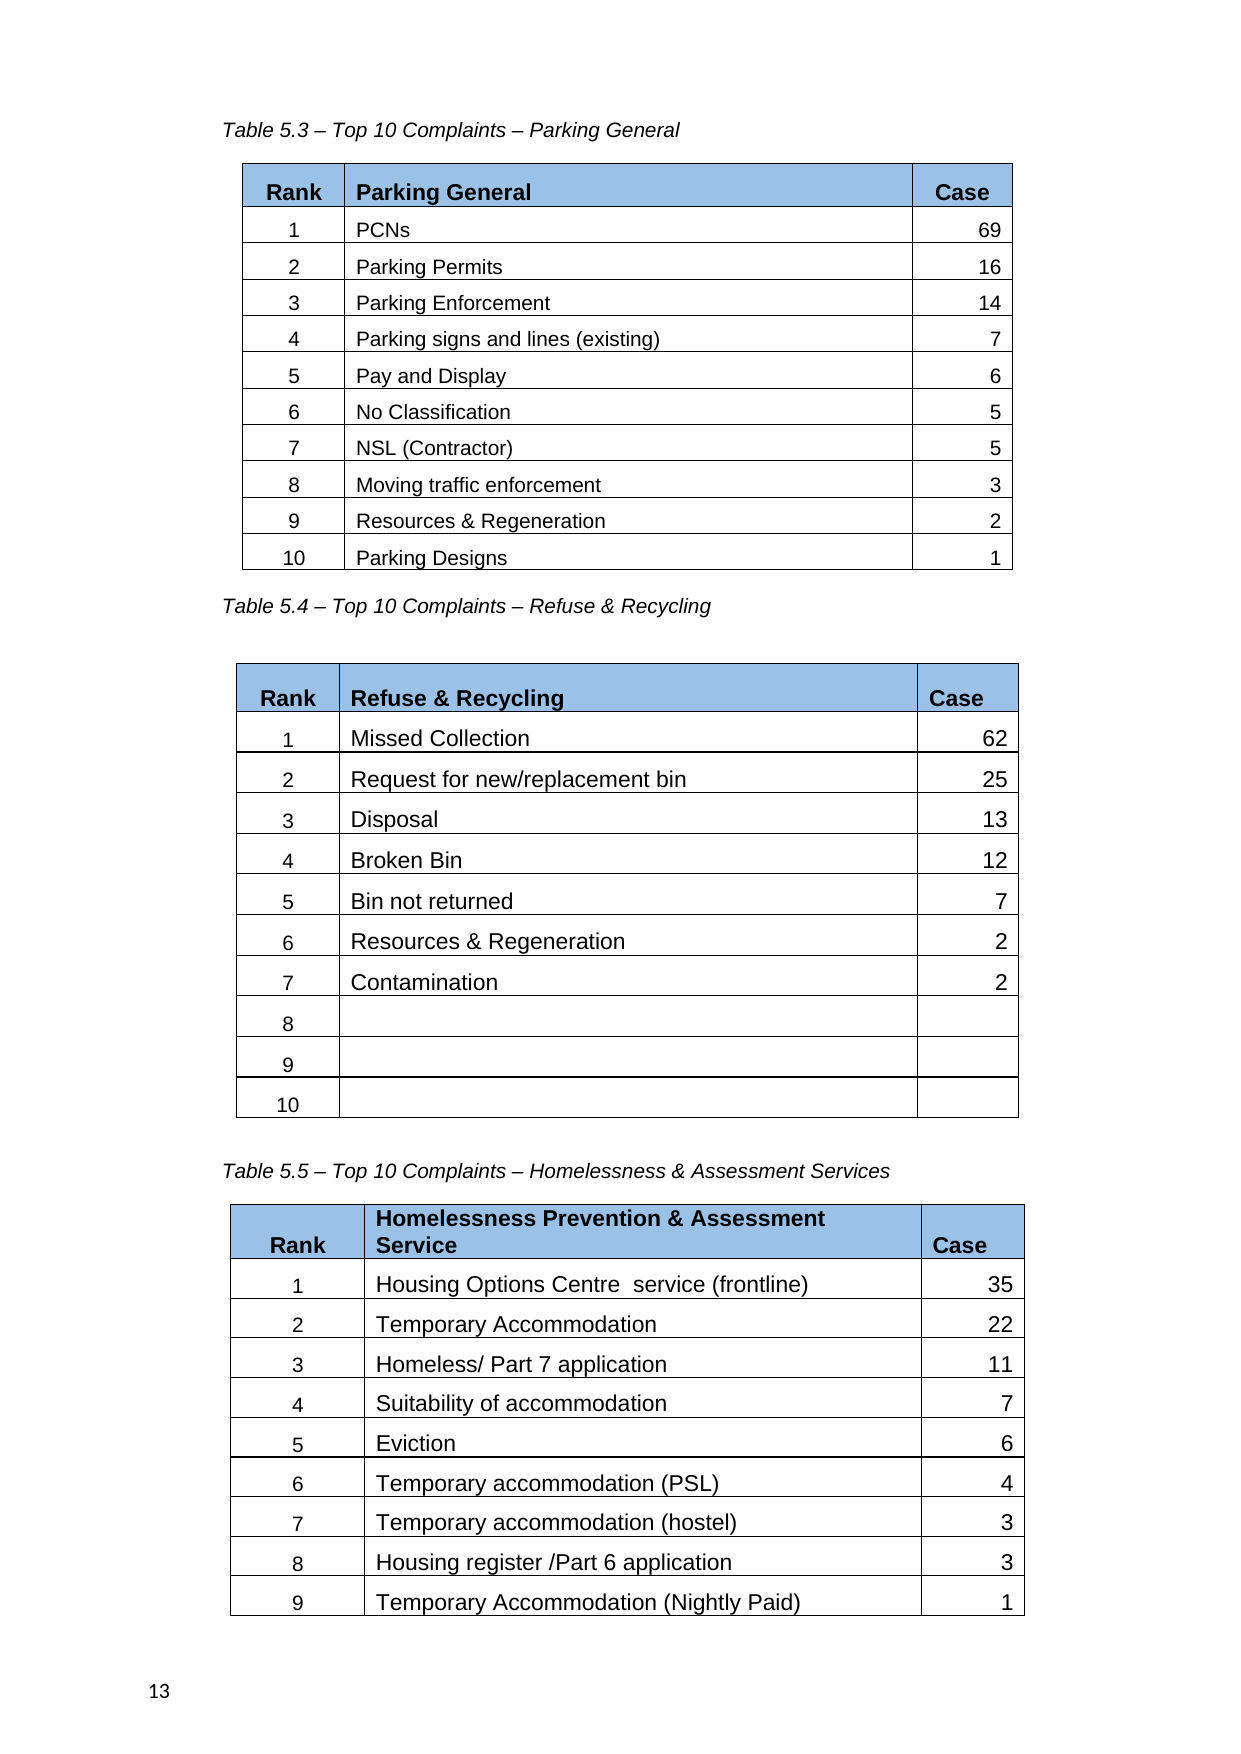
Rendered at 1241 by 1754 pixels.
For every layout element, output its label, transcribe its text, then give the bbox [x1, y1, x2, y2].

table_cell 6 [243, 389, 344, 424]
table_cell 5 [231, 1418, 364, 1456]
table_cell 5 [243, 352, 344, 387]
table_cell Broken Bin [340, 834, 917, 873]
table_cell 5 [913, 389, 1012, 424]
table_cell Eviction [365, 1418, 921, 1456]
table_cell Suitability of accommodation [365, 1378, 921, 1417]
table_cell 7 [922, 1378, 1024, 1417]
table_header Case [922, 1205, 1024, 1258]
table_cell 3 [922, 1497, 1024, 1536]
table_cell 5 [913, 425, 1012, 460]
table_cell Temporary accommodation (hostel) [365, 1497, 921, 1536]
table_cell Parking Enforcement [345, 280, 912, 315]
table_cell 2 [231, 1299, 364, 1337]
table_cell 4 [237, 834, 339, 873]
table_cell Resources & Regeneration [340, 915, 917, 954]
table_cell 2 [918, 915, 1018, 954]
table_cell 16 [913, 243, 1012, 278]
table_cell 2 [237, 753, 339, 792]
table_cell Contamination [340, 956, 917, 995]
table_cell 2 [913, 498, 1012, 533]
table_cell 69 [913, 207, 1012, 242]
table_cell Missed Collection [340, 712, 917, 751]
table_cell 8 [243, 461, 344, 497]
table_cell Temporary accommodation (PSL) [365, 1458, 921, 1496]
table_cell Parking Permits [345, 243, 912, 278]
table_cell 7 [243, 425, 344, 460]
table_cell 12 [918, 834, 1018, 873]
table_cell 5 [237, 874, 339, 914]
table_cell 4 [243, 316, 344, 351]
table_cell 7 [918, 874, 1018, 914]
table_cell Resources & Regeneration [345, 498, 912, 533]
table_cell 6 [237, 915, 339, 954]
table_header Rank [237, 664, 339, 711]
table_cell 6 [913, 352, 1012, 387]
table_cell [918, 996, 1018, 1036]
table_header Refuse & Recycling [340, 664, 917, 711]
text Table 5.5 – Top 10 Complaints – Homelessness & Assessment Services [222, 1159, 1107, 1183]
table_cell Parking signs and lines (existing) [345, 316, 912, 351]
table_cell Housing register /Part 6 application [365, 1537, 921, 1575]
table_cell 1 [231, 1259, 364, 1298]
table_cell 6 [231, 1458, 364, 1496]
table_cell 1 [237, 712, 339, 751]
table_cell 10 [237, 1078, 339, 1117]
table_cell Request for new/replacement bin [340, 753, 917, 792]
table_cell 62 [918, 712, 1018, 751]
table_cell 3 [231, 1338, 364, 1377]
table_cell 13 [918, 793, 1018, 833]
table_header Rank [231, 1205, 364, 1258]
table_cell 7 [237, 956, 339, 995]
table_cell Pay and Display [345, 352, 912, 387]
table_cell 10 [243, 534, 344, 569]
table_cell 14 [913, 280, 1012, 315]
table_cell 4 [922, 1458, 1024, 1496]
text Table 5.4 – Top 10 Complaints – Refuse & Recycling [222, 594, 1107, 618]
table_cell 2 [243, 243, 344, 278]
table_cell No Classification [345, 389, 912, 424]
table_cell Moving traffic enforcement [345, 461, 912, 497]
table_header Parking General [345, 164, 912, 206]
table_cell 3 [237, 793, 339, 833]
table_cell 3 [913, 461, 1012, 497]
table_cell 7 [913, 316, 1012, 351]
table_cell 9 [243, 498, 344, 533]
table_cell 35 [922, 1259, 1024, 1298]
table_cell [918, 1078, 1018, 1117]
table_header Case [918, 664, 1018, 711]
table_cell 9 [237, 1037, 339, 1076]
table_cell Temporary Accommodation [365, 1299, 921, 1337]
table_cell 3 [922, 1537, 1024, 1575]
table_cell 3 [243, 280, 344, 315]
table_header Case [913, 164, 1012, 206]
table_header Rank [243, 164, 344, 206]
table_cell 1 [922, 1576, 1024, 1615]
table_cell 8 [231, 1537, 364, 1575]
table_cell 22 [922, 1299, 1024, 1337]
table_cell 8 [237, 996, 339, 1036]
table_cell Parking Designs [345, 534, 912, 569]
table_cell [340, 996, 917, 1036]
table_header Homelessness Prevention & Assessment Service [365, 1205, 921, 1258]
table_cell 1 [243, 207, 344, 242]
table_cell Bin not returned [340, 874, 917, 914]
table_cell 11 [922, 1338, 1024, 1377]
table_cell [340, 1037, 917, 1076]
table_cell Housing Options Centre service (frontline) [365, 1259, 921, 1298]
table_cell NSL (Contractor) [345, 425, 912, 460]
table_cell Temporary Accommodation (Nightly Paid) [365, 1576, 921, 1615]
table_cell 1 [913, 534, 1012, 569]
table_cell 6 [922, 1418, 1024, 1456]
table_cell 4 [231, 1378, 364, 1417]
table_cell 9 [231, 1576, 364, 1615]
table_cell Disposal [340, 793, 917, 833]
table_cell PCNs [345, 207, 912, 242]
table_cell 7 [231, 1497, 364, 1536]
table_cell Homeless/ Part 7 application [365, 1338, 921, 1377]
table_cell 25 [918, 753, 1018, 792]
text Table 5.3 – Top 10 Complaints – Parking General [222, 118, 1107, 142]
table_cell [918, 1037, 1018, 1076]
table_cell 2 [918, 956, 1018, 995]
table_cell [340, 1078, 917, 1117]
